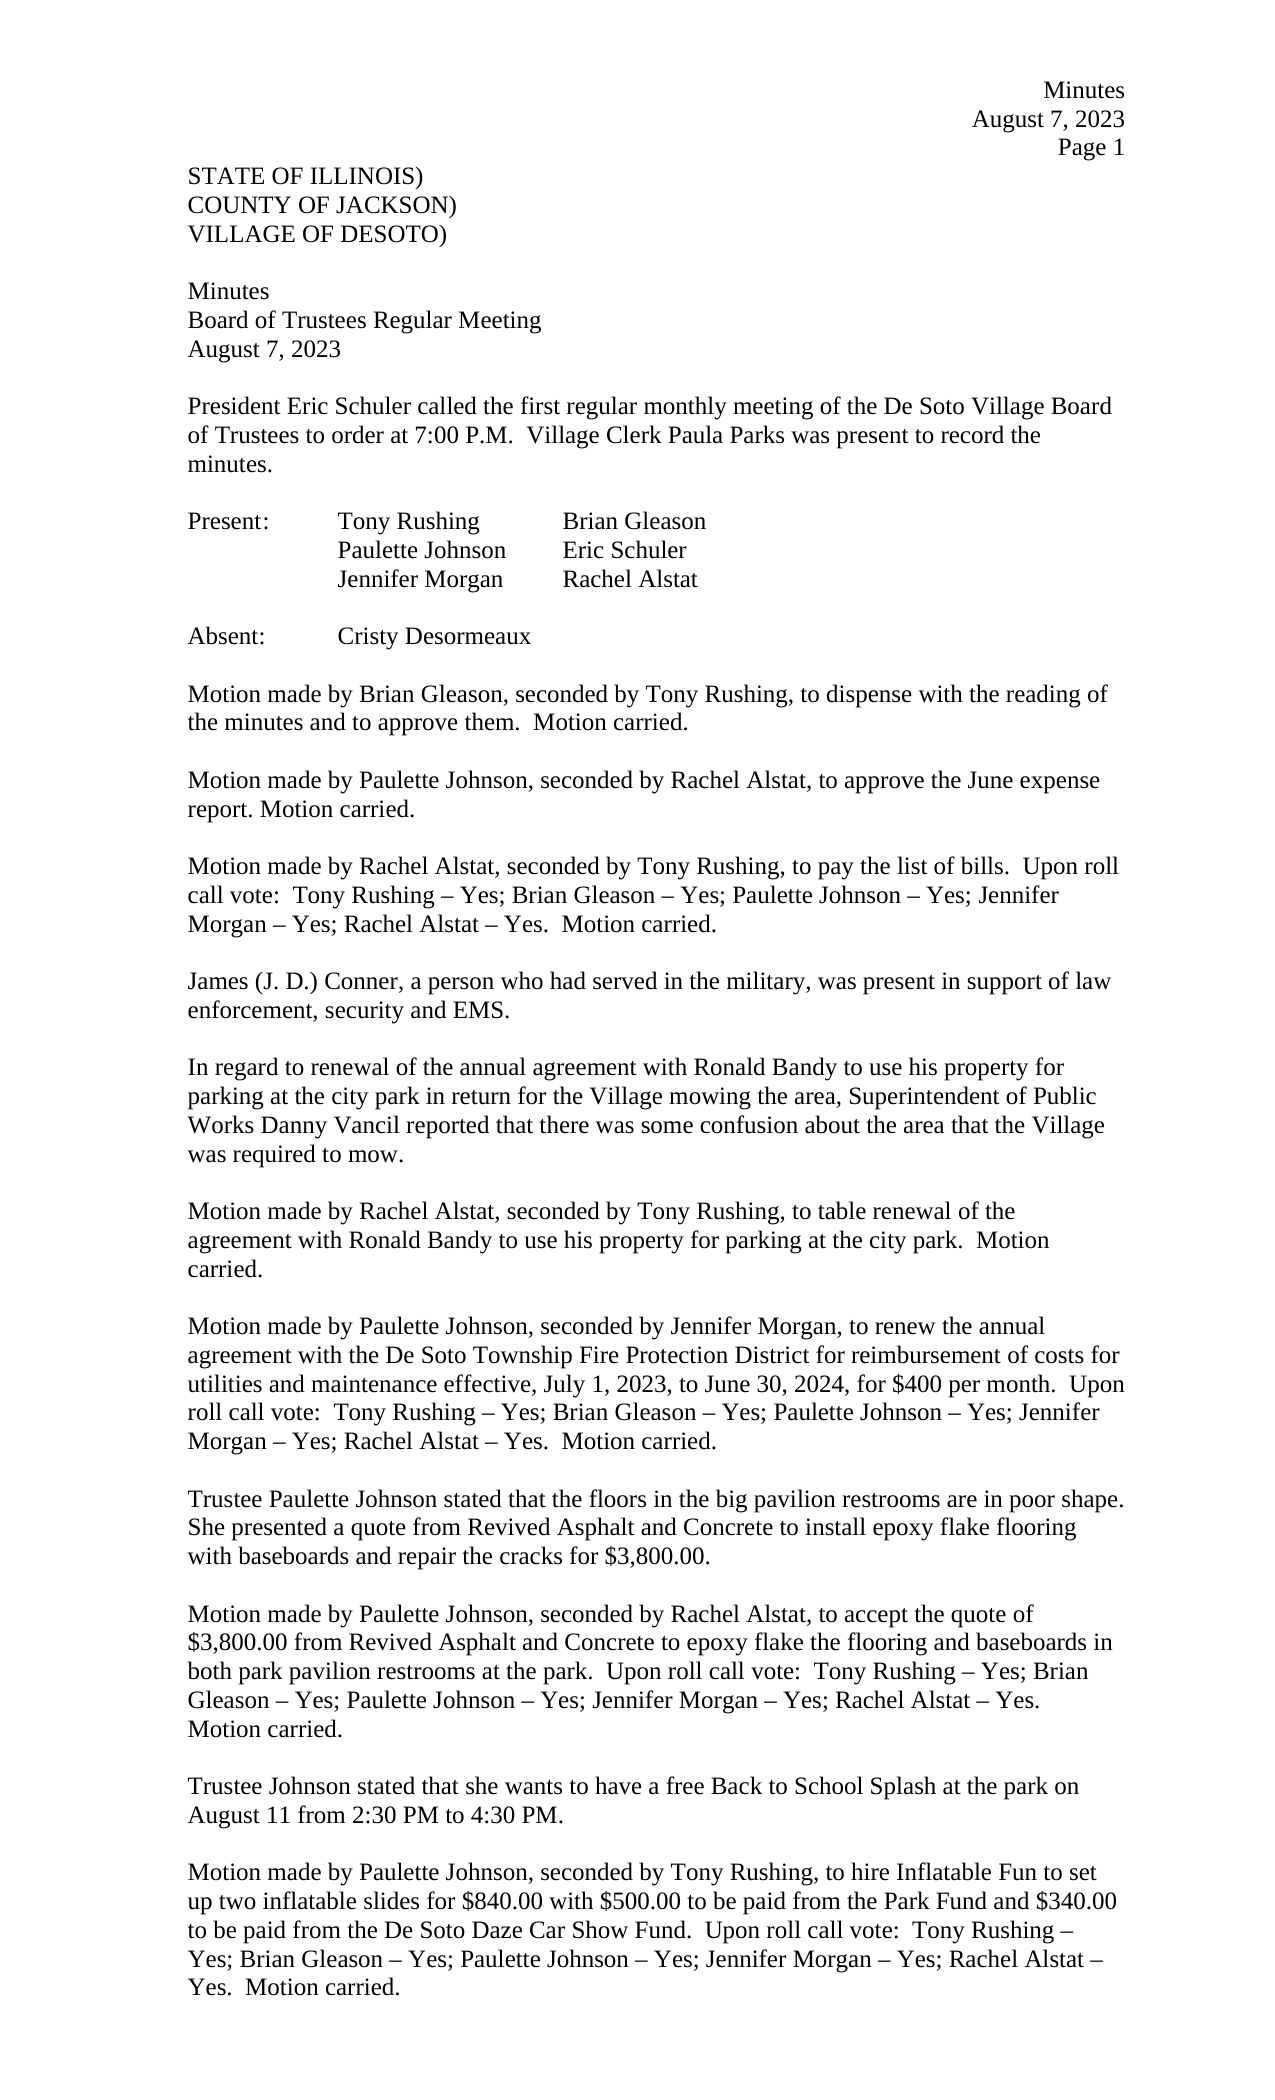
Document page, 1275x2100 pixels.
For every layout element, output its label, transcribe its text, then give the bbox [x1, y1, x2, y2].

text Motion made by Brian Gleason, seconded by Tony Rushing, to dispense with the reading of the minutes and to approve them. Motion carried. [187, 679, 1125, 736]
text President Eric Schuler called the first regular monthly meeting of the De Soto Village Board of Trustees to order at 7:00 P.M. Village Clerk Paula Parks was present to record the minutes. [187, 391, 1125, 477]
text Trustee Paulette Johnson stated that the floors in the big pavilion restrooms are in poor shape. She presented a quote from Revived Asphalt and Concrete to install epoxy flake flooring with baseboards and repair the cracks for $3,800.00. [187, 1484, 1125, 1570]
text Motion made by Rachel Alstat, seconded by Tony Rushing, to pay the list of bills. Upon roll call vote: Tony Rushing – Yes; Brian Gleason – Yes; Paulette Johnson – Yes; Jennifer Morgan – Yes; Rachel Alstat – Yes. Motion carried. [187, 851, 1125, 937]
text ) [187, 190, 1125, 219]
text August 7, 2023 [187, 334, 1125, 362]
text Present : Tony Rushing Brian Gleason [187, 506, 1125, 535]
text In regard to renewal of the annual agreement with Ronald Bandy to use his property for parking at the city park in return for the Village mowing the area, Superintendent of Public Works Danny Vancil reported that there was some confusion about the area that the Village was required to mow. [187, 1052, 1125, 1167]
text Minutes [187, 276, 1125, 305]
text James (J. D.) Conner, a person who had served in the military, was present in support of law enforcement, security and EMS. [187, 966, 1125, 1024]
text Motion made by Paulette Johnson, seconded by Tony Rushing, to hire Inflatable Fun to set up two inflatable slides for $840.00 with $500.00 to be paid from the Park Fund and $340.00 to be paid from the De Soto Daze Car Show Fund. Upon roll call vote: Tony Rushing – Yes; Brian Gleason – Yes; Paulette Johnson – Yes; Jennifer Morgan – Yes; Rachel Alstat – Yes. Motion carried. [187, 1857, 1125, 2001]
text Paulette Johnson Eric Schuler [187, 535, 1125, 564]
text Motion made by Paulette Johnson, seconded by Rachel Alstat, to accept the quote of $3,800.00 from Revived Asphalt and Concrete to epoxy flake the flooring and baseboards in both park pavilion restrooms at the park. Upon roll call vote: Tony Rushing – Yes; Brian Gleason – Yes; Paulette Johnson – Yes; Jennifer Morgan – Yes; Rachel Alstat – Yes. Motion carried. [187, 1599, 1125, 1742]
text Jennifer Morgan Rachel Alstat [187, 564, 1125, 592]
text Absent: Cristy Desormeaux [187, 621, 1125, 650]
text Motion made by Rachel Alstat, seconded by Tony Rushing, to table renewal of the agreement with Ronald Bandy to use his property for parking at the city park. Motion carried. [187, 1196, 1125, 1282]
text STATE OF ILLINOIS) [187, 161, 1125, 190]
text Motion made by Paulette Johnson, seconded by Jennifer Morgan, to renew the annual agreement with the De Soto Township Fire Protection District for reimbursement of costs for utilities and maintenance effective, July 1, 2023, to June 30, 2024, for $400 per month. Upon roll call vote: Tony Rushing – Yes; Brian Gleason – Yes; Paulette Johnson – Yes; Jennifer Morgan – Yes; Rachel Alstat – Yes. Motion carried. [187, 1311, 1125, 1455]
text Trustee Johnson stated that she wants to have a free Back to School Splash at the park on August 11 from 2:30 PM to 4:30 PM. [187, 1771, 1125, 1829]
text Board of Trustees Regular Meeting [187, 305, 1125, 334]
text ) [187, 219, 1125, 247]
text Motion made by Paulette Johnson, seconded by Rachel Alstat, to approve the June expense report. Motion carried. [187, 765, 1125, 822]
